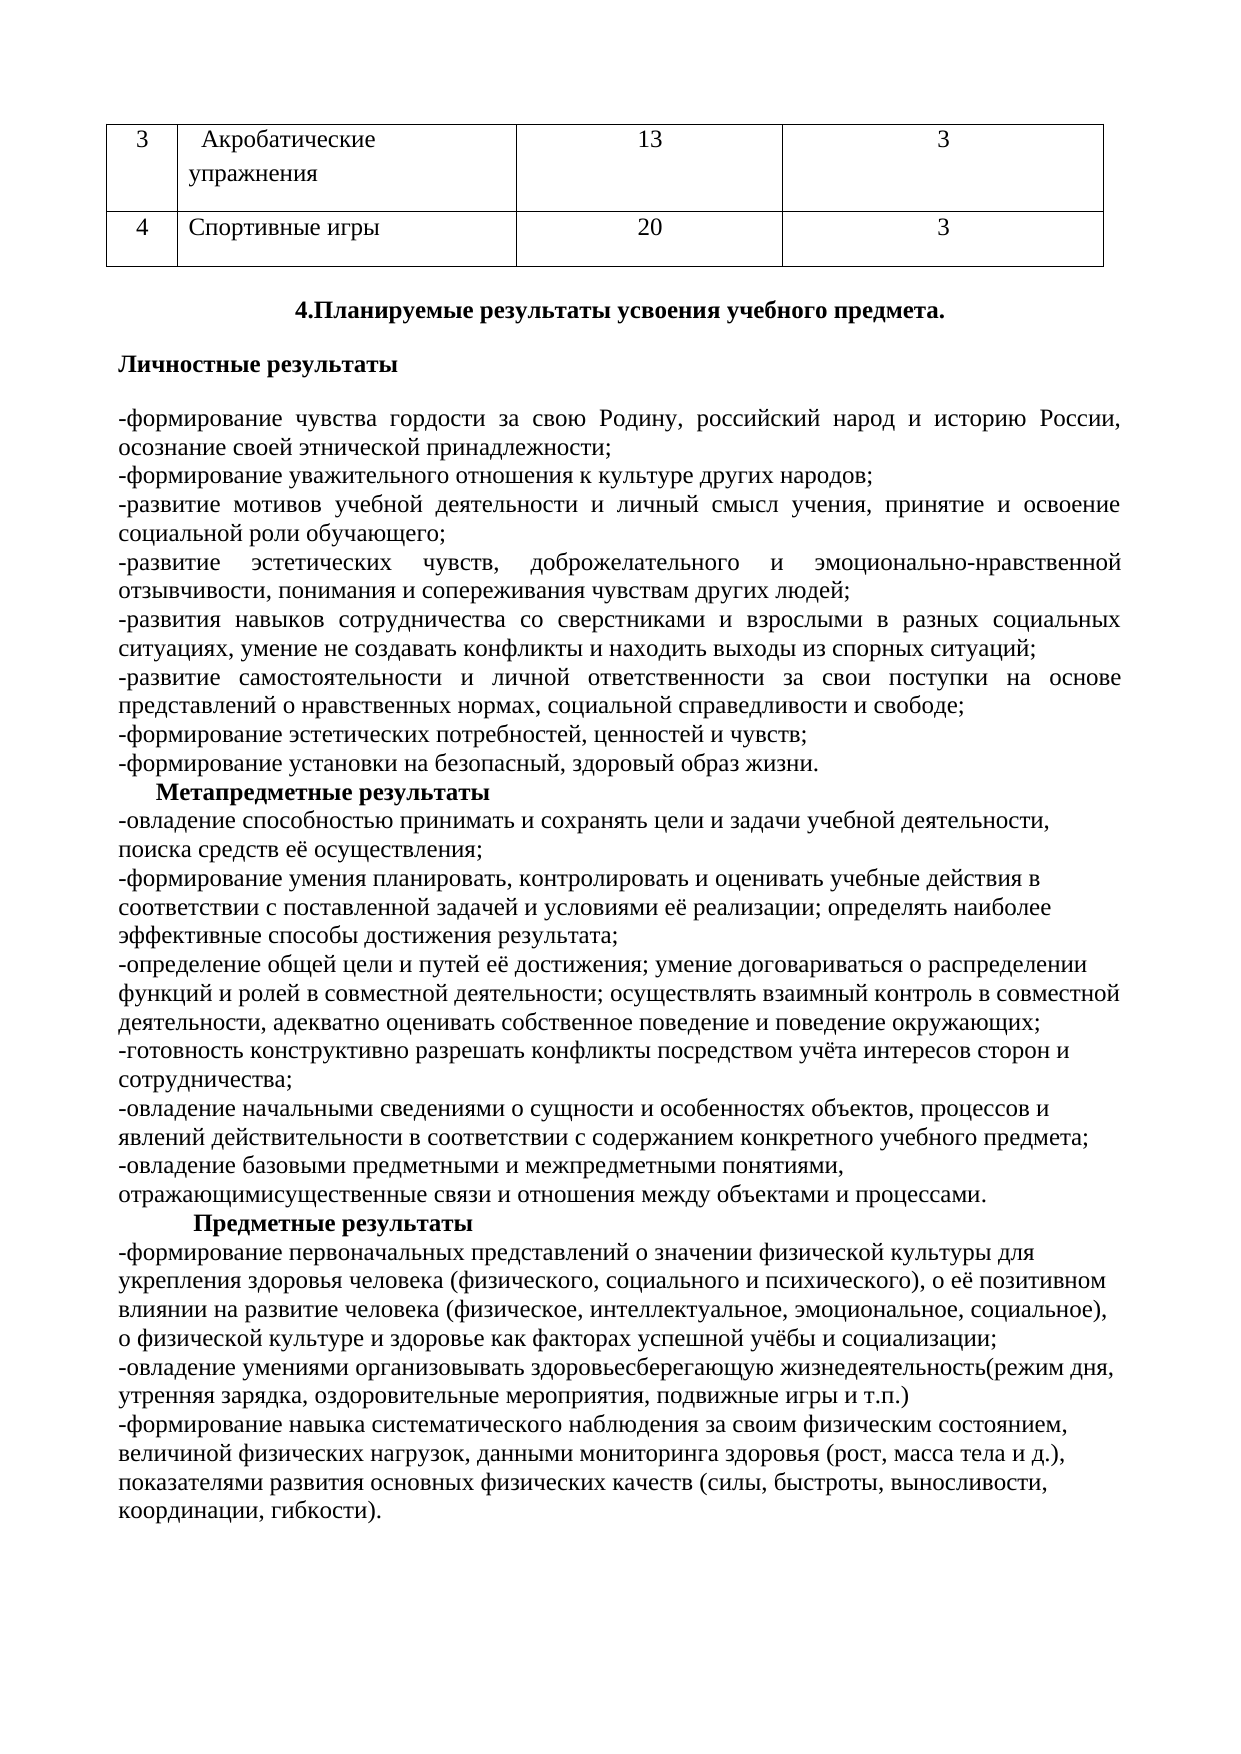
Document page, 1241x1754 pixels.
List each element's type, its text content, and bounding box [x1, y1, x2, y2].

table_cell 3 [783, 125, 1103, 211]
table_cell 13 [517, 125, 782, 211]
text -овладение умениями организовывать здоровьесберегающую жизнедеятельность(режим дня, утренняя зарядка, оздоровительные мероприятия, подвижные игры и т.п.) [118, 1352, 1122, 1409]
text Личностные результаты [118, 349, 1122, 378]
text -овладение начальными сведениями о сущности и особенностях объектов, процессов и явлений действительности в соответствии с содержанием конкретного учебного предмета; [118, 1093, 1122, 1151]
text -формирование навыка систематического наблюдения за своим физическим состоянием, величиной физических нагрузок, данными мониторинга здоровья (рост, масса тела и д.), показателями развития основных физических качеств (силы, быстроты, выносливости, координации, гибкости). [118, 1409, 1122, 1524]
text -формирование установки на безопасный, здоровый образ жизни. [118, 748, 1122, 777]
text -овладение способностью принимать и сохранять цели и задачи учебной деятельности, поиска средств её осуществления; [118, 806, 1122, 863]
table_cell 20 [517, 212, 782, 266]
table_cell Акробатические упражнения [178, 125, 516, 211]
text -развитие эстетических чувств, доброжелательного и эмоционально-нравственной отзывчивости, понимания и сопереживания чувствам других людей; [118, 547, 1122, 604]
text Метапредметные результаты [156, 777, 1122, 806]
text -формирование умения планировать, контролировать и оценивать учебные действия в соответствии с поставленной задачей и условиями её реализации; определять наиболее эффективные способы достижения результата; [118, 863, 1122, 949]
text 4.Планируемые результаты усвоения учебного предмета. [118, 295, 1122, 324]
text -развитие самостоятельности и личной ответственности за свои поступки на основе представлений о нравственных нормах, социальной справедливости и свободе; [118, 662, 1122, 719]
table_cell Спортивные игры [178, 212, 516, 266]
text -готовность конструктивно разрешать конфликты посредством учёта интересов сторон и сотрудничества; [118, 1036, 1122, 1093]
text -овладение базовыми предметными и межпредметными понятиями, отражающимисущественные связи и отношения между объектами и процессами. [118, 1151, 1122, 1208]
text -формирование первоначальных представлений о значении физической культуры для укрепления здоровья человека (физического, социального и психического), о её позитивном влиянии на развитие человека (физическое, интеллектуальное, эмоциональное, социальное), о физической культуре и здоровье как факторах успешной учёбы и социализации; [118, 1237, 1122, 1352]
text -развитие мотивов учебной деятельности и личный смысл учения, принятие и освоение социальной роли обучающего; [118, 489, 1122, 547]
text -развития навыков сотрудничества со сверстниками и взрослыми в разных социальных ситуациях, умение не создавать конфликты и находить выходы из спорных ситуаций; [118, 604, 1122, 662]
table_cell 3 [783, 212, 1103, 266]
text -определение общей цели и путей её достижения; умение договариваться о распределении функций и ролей в совместной деятельности; осуществлять взаимный контроль в совместной деятельности, адекватно оценивать собственное поведение и поведение окружающих; [118, 949, 1122, 1036]
text -формирование чувства гордости за свою Родину, российский народ и историю России, осознание своей этнической принадлежности; [118, 403, 1122, 461]
text -формирование уважительного отношения к культуре других народов; [118, 461, 1122, 489]
table_cell 4 [107, 212, 177, 266]
text -формирование эстетических потребностей, ценностей и чувств; [118, 719, 1122, 748]
table_cell 3 [107, 125, 177, 211]
text Предметные результаты [193, 1208, 1122, 1237]
